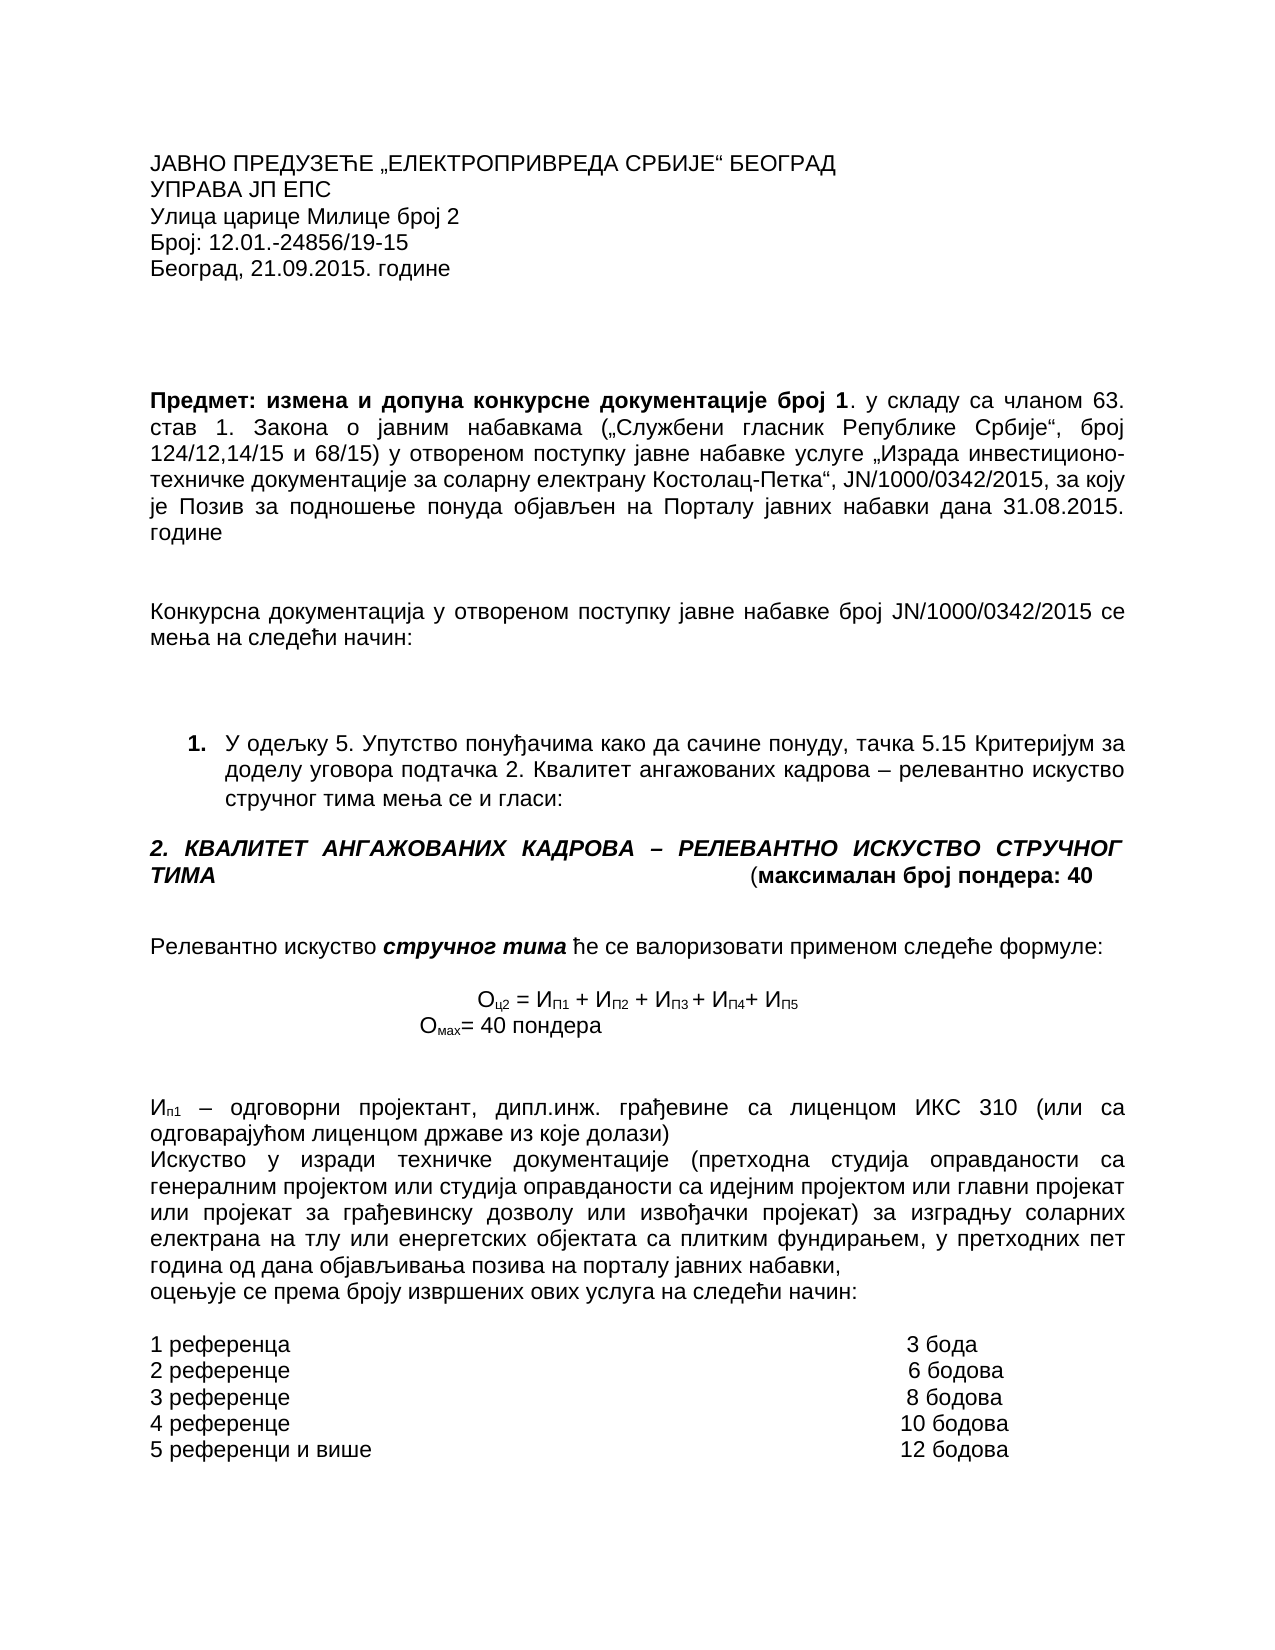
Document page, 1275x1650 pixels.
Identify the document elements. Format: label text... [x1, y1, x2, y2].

list У одељку 5. Упутство понуђачима како да сачине понуду, тачка 5.15 Критеријум за доделу уговора подтачка 2. Квалитет ангажованих кадрова – релевантно искуство стручног тима мења се и гласи: [187, 730, 1125, 811]
text 5 референци и више 12 бодова [150, 1436, 1125, 1462]
text Оц2 = ИП1 + ИП2 + ИП3 + ИП4+ ИП5 [150, 986, 1125, 1012]
text 2. КВАЛИТЕТ АНГАЖОВАНИХ КАДРОВА – РЕЛЕВАНТНО ИСКУСТВО СТРУЧНОГ ТИМА (максималан број пондера: 40 [150, 835, 1125, 888]
text Релевантно искуство стручног тима ће се валоризовати применом следеће формуле: [150, 933, 1125, 959]
text Конкурсна документација у отвореном поступку јавне набавке број JN/1000/0342/2015 се мења на следећи начин: [150, 598, 1125, 651]
text Ип1 – одговорни пројектант, дипл.инж. грађевине са лиценцом ИКС 310 (или са одговарајућом лиценцом државе из које долази) [150, 1093, 1125, 1146]
text Омаx= 40 пондера [375, 1012, 1125, 1038]
text 2 референцe 6 бодова [150, 1357, 1125, 1383]
text 3 референце 8 бодова [150, 1383, 1125, 1410]
text 4 референце 10 бодова [150, 1410, 1125, 1436]
text Искуство у изради техничке документације (претходна студија оправданости са генералним пројектом или студија оправданости са идејним пројектом или главни пројекат или пројекат за грађевинску дозволу или извођачки пројекат) за изградњу соларних електрана на тлу или енергетских објектата са плитким фундирањем, у претходних пет година од дана објављивања позива на порталу јавних набавки, [150, 1146, 1125, 1278]
text Улица царице Милице број 2 [150, 203, 1125, 229]
text Предмет: измена и допуна конкурсне документације број 1. у складу са чланом 63. став 1. Закона о јавним набавкама („Службени гласник Републике Србије“, број 124/12,14/15 и 68/15) у отвореном поступку јавне набавке услуге „Израда инвестиционо-техничке документације за соларну електрану Костолац-Петка“, JN/1000/0342/2015, за коју је Позив за подношење понуда објављен на Порталу јавних набавки дана 31.08.2015. године [150, 387, 1125, 545]
text Београд, 21.09.2015. године [150, 255, 1125, 282]
text 1 референцa 3 бода [150, 1331, 1125, 1357]
text УПРAВA ЈП ЕПС [150, 176, 1125, 203]
text оцењује се према броју извршених ових услуга на следећи начин: [150, 1278, 1125, 1304]
text ЈАВНО ПРЕДУЗЕЋЕ „ЕЛЕКТРОПРИВРЕДА СРБИЈЕ“ БЕОГРАД [150, 150, 1127, 176]
text Број: 12.01.-24856/19-15 [150, 229, 1125, 255]
